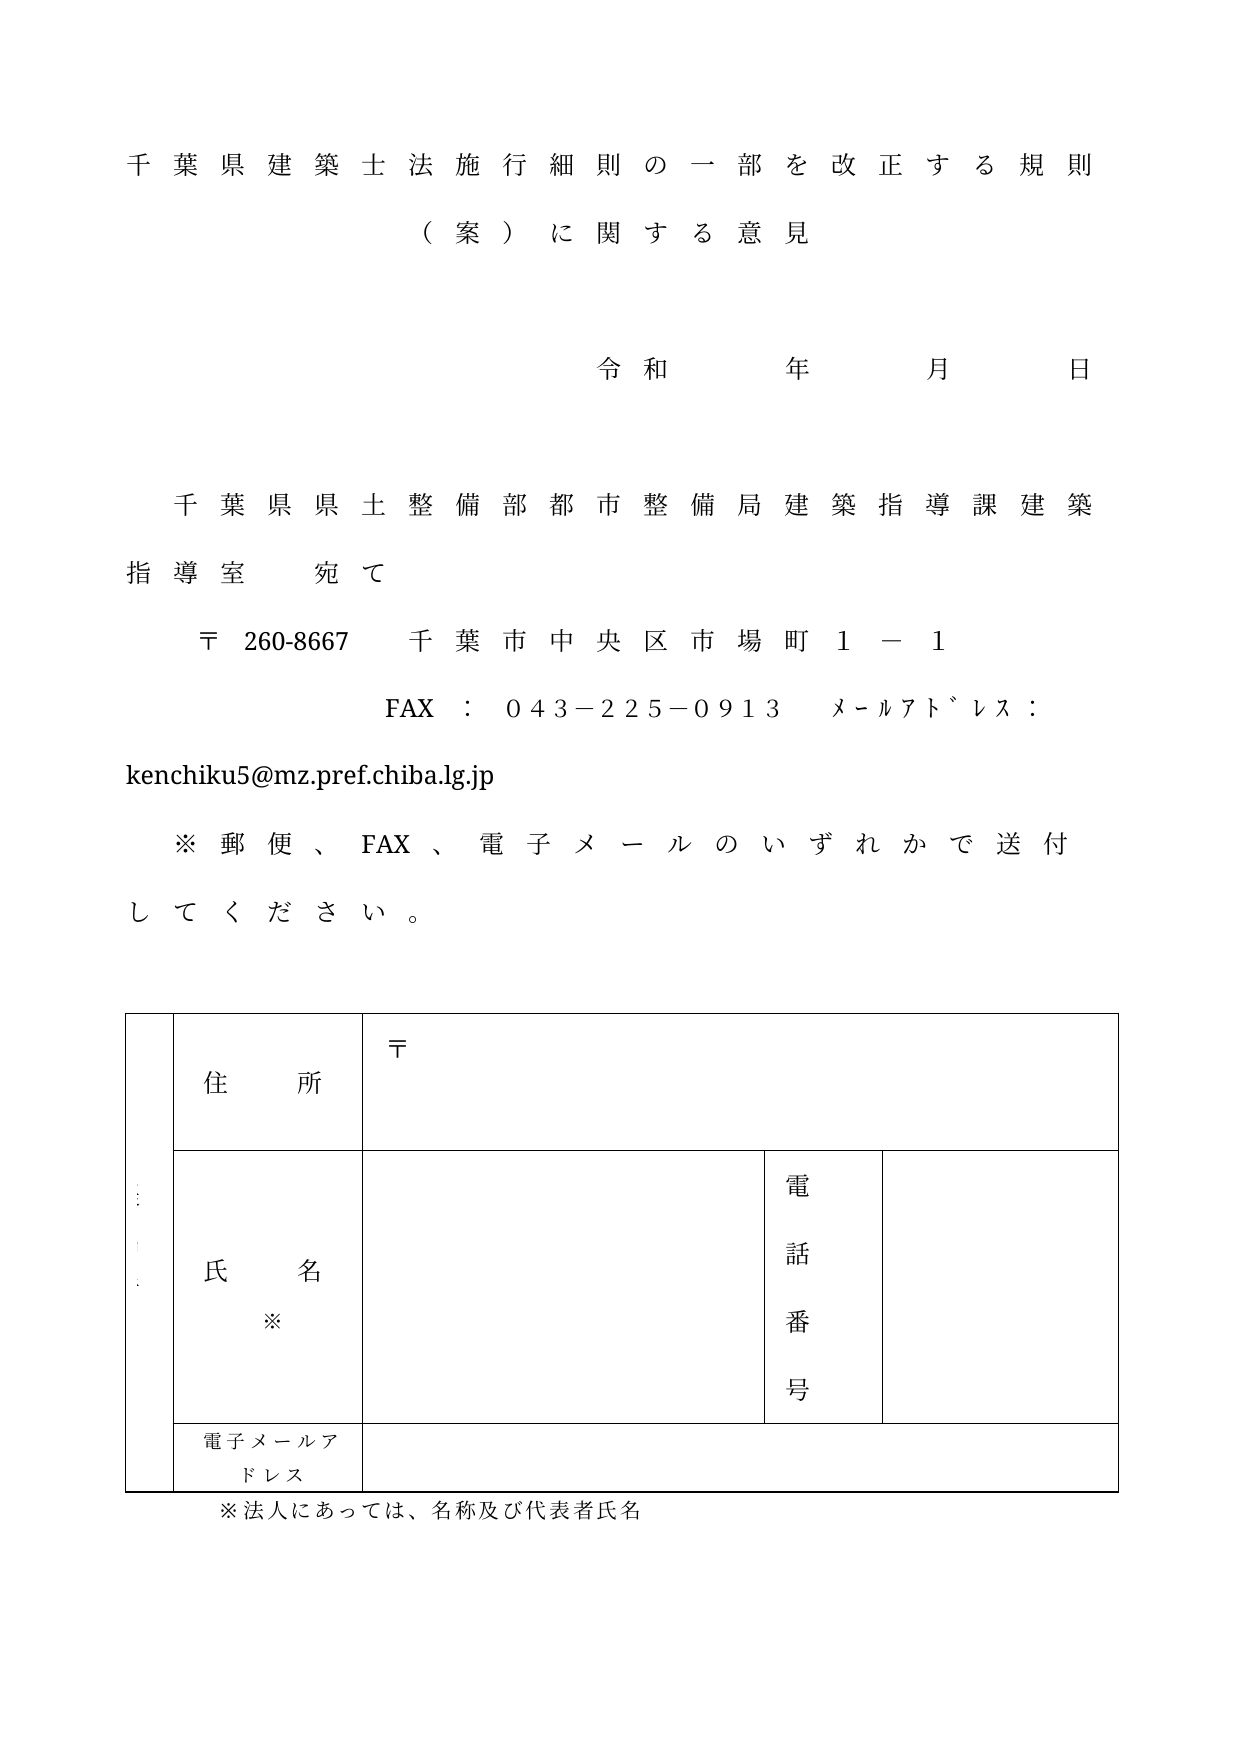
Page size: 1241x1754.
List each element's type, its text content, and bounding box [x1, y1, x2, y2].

table_cell [363, 1424, 1118, 1491]
table_header 〒 [363, 1014, 1118, 1150]
table_cell [883, 1151, 1118, 1422]
table_header 住 所 [174, 1014, 362, 1150]
text ※法人にあっては、名称及び代表者氏名 [126, 1493, 1114, 1526]
text 〒260-8667 千葉市中央区市場町１－１ [126, 605, 1114, 673]
table_cell [363, 1151, 764, 1422]
table_header 提出者 [126, 1014, 173, 1491]
text 千葉県建築士法施行細則の一部を改正する規則（案）に関する意見 [126, 130, 1115, 266]
table_cell 電子メールアドレス [174, 1424, 362, 1491]
text FAX：０４３－２２５－０９１３ ﾒｰﾙｱﾄﾞﾚｽ：kenchiku5@mz.pref.chiba.lg.jp [126, 673, 1114, 809]
text 令和 年 月 日 [126, 334, 1114, 402]
text ※郵便、FAX、電子メールのいずれかで送付してください。 [126, 809, 1114, 945]
table_cell 氏 名※ [174, 1151, 362, 1422]
table_cell 電話番号 [765, 1151, 882, 1422]
text 千葉県県土整備部都市整備局建築指導課建築指導室 宛て [126, 469, 1114, 605]
